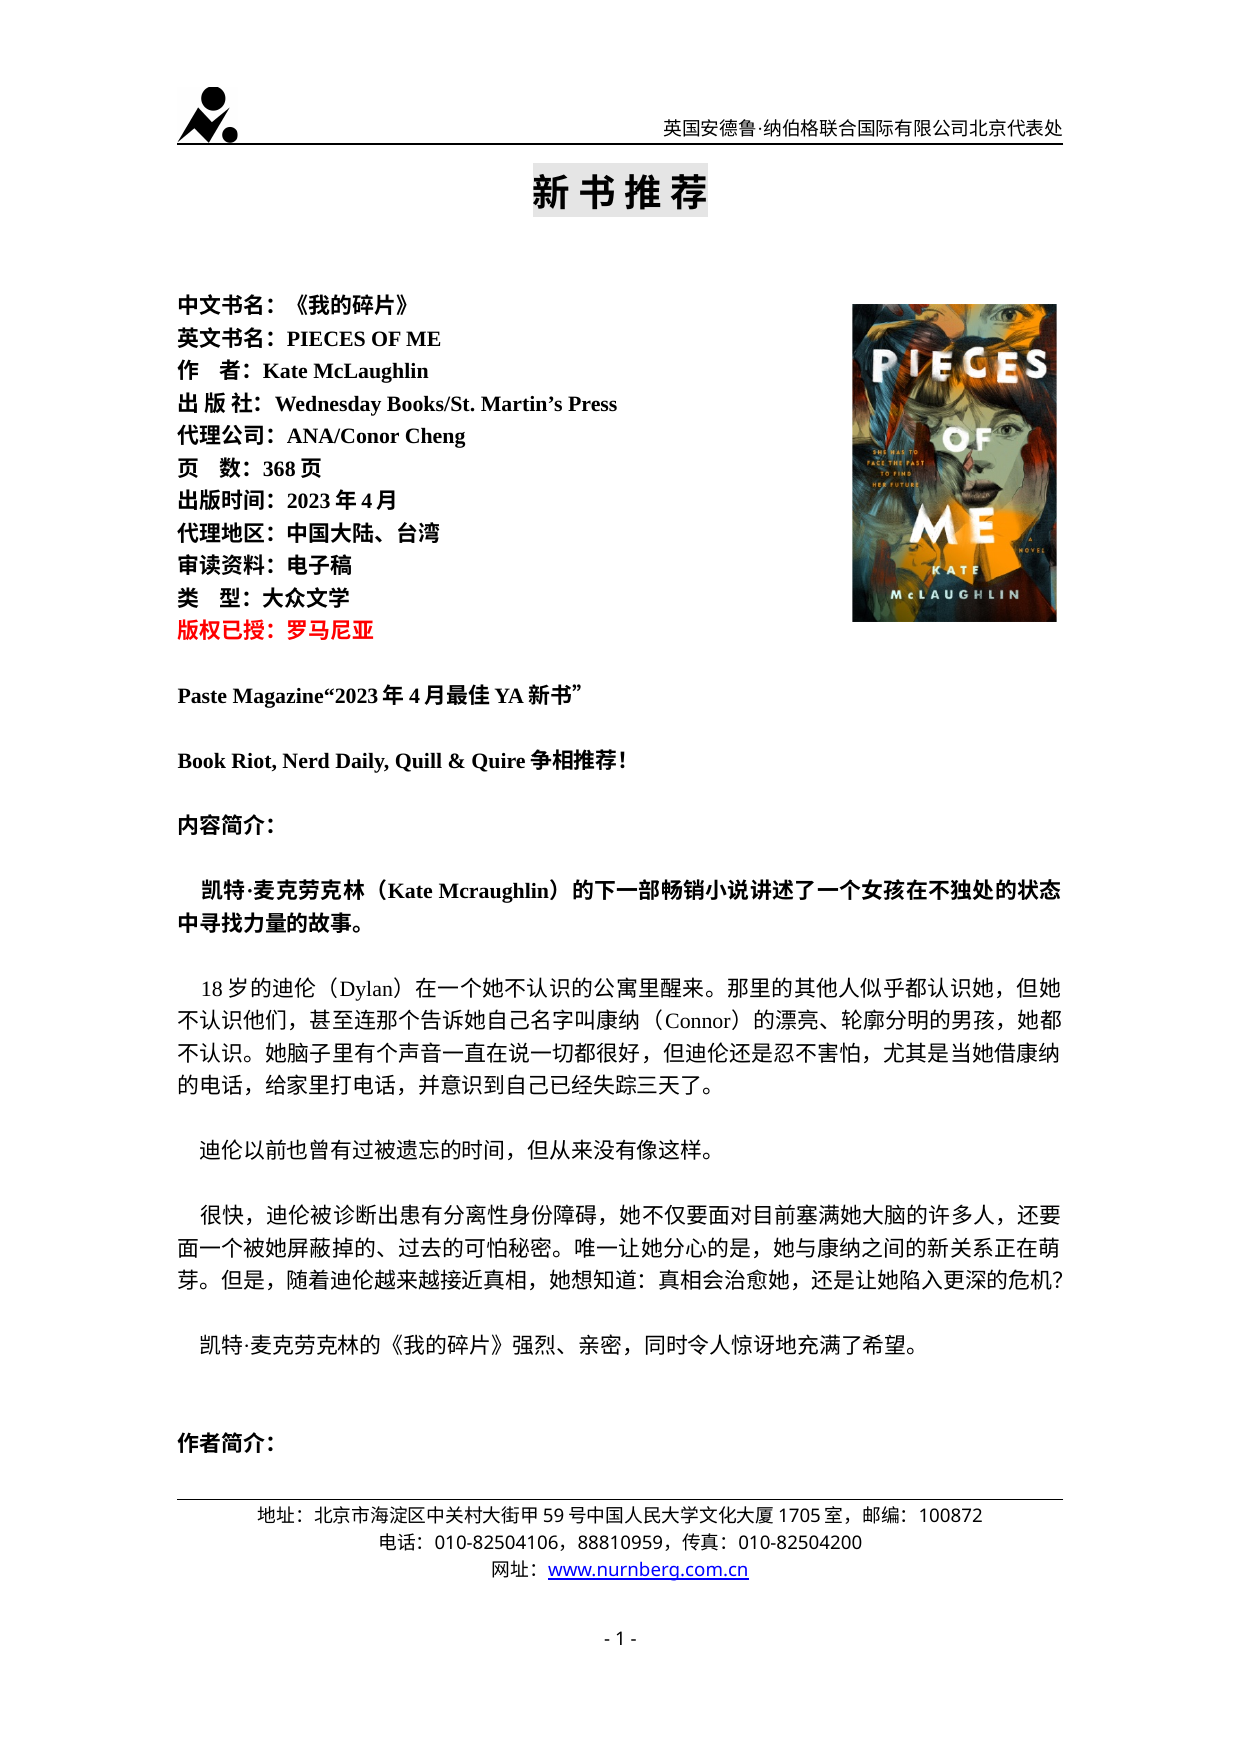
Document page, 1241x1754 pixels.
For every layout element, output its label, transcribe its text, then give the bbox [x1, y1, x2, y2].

text 作者简介： [177, 1425, 1063, 1458]
text 18岁的迪伦（Dylan）在一个她不认识的公寓里醒来。那里的其他人似乎都认识她，但她不认识他们，甚至连那个告诉她自己名字叫康纳（Connor）的漂亮、轮廓分明的男孩，她都不认识。她脑子里有个声音一直在说一切都很好，但迪伦还是忍不害怕，尤其是当她借康纳的电话，给家里打电话，并意识到自己已经失踪三天了。 [177, 970, 1063, 1100]
text 作 者：Kate McLaughlin [177, 353, 852, 385]
picture [177, 87, 238, 143]
text Paste Magazine“2023年4月最佳YA新书” [177, 678, 1063, 710]
text 代理公司：ANA/Conor Cheng [177, 418, 852, 450]
text 审读资料：电子稿 [177, 548, 852, 580]
text 代理地区：中国大陆、台湾 [177, 515, 852, 548]
text 出版时间：2023年4月 [177, 483, 852, 515]
text 页 数：368页 [177, 450, 852, 483]
text 凯特·麦克劳克林（Kate Mcraughlin）的下一部畅销小说讲述了一个女孩在不独处的状态中寻找力量的故事。 [177, 873, 1063, 938]
text 类 型：大众文学 [177, 580, 852, 613]
picture [852, 304, 1057, 622]
text 版权已授：罗马尼亚 [177, 613, 1063, 645]
text 凯特·麦克劳克林的《我的碎片》强烈、亲密，同时令人惊讶地充满了希望。 [177, 1328, 1063, 1360]
text 很快，迪伦被诊断出患有分离性身份障碍，她不仅要面对目前塞满她大脑的许多人，还要面一个被她屏蔽掉的、过去的可怕秘密。唯一让她分心的是，她与康纳之间的新关系正在萌芽。但是，随着迪伦越来越接近真相，她想知道：真相会治愈她，还是让她陷入更深的危机？ [177, 1198, 1063, 1295]
text 新 书 推 荐 [177, 158, 1063, 223]
text 迪伦以前也曾有过被遗忘的时间，但从来没有像这样。 [177, 1133, 1063, 1165]
text 内容简介： [177, 808, 1063, 840]
text 英文书名：PIECES OF ME [177, 320, 852, 353]
text 中文书名：《我的碎片》 [177, 288, 1063, 320]
text 出 版 社：Wednesday Books/St. Martin’s Press [177, 385, 852, 418]
text Book Riot, Nerd Daily, Quill & Quire争相推荐！ [177, 743, 1063, 775]
